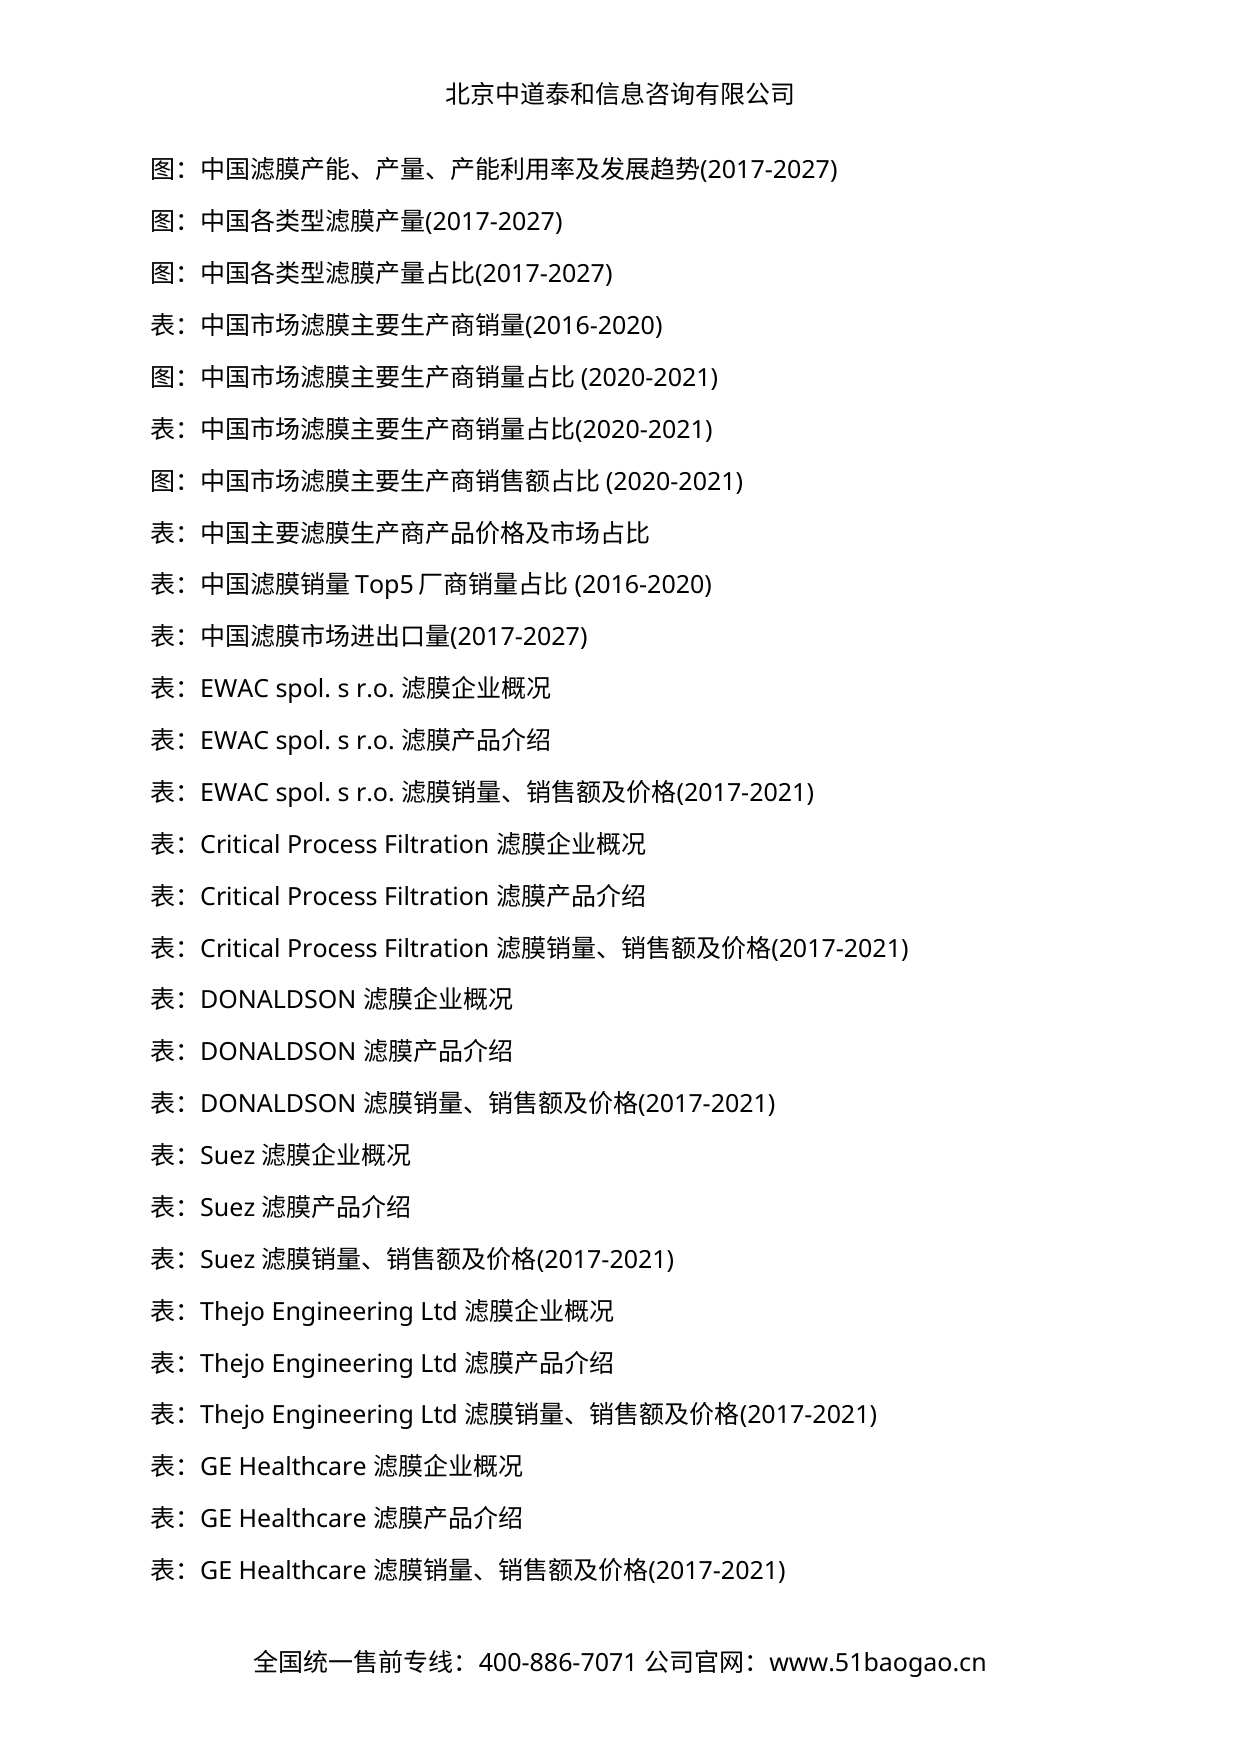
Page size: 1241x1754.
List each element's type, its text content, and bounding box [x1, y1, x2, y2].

text 图：中国各类型滤膜产量(2017-2027) [150, 202, 1090, 238]
text 表：DONALDSON 滤膜企业概况 [150, 980, 1090, 1016]
text 图：中国市场滤膜主要生产商销售额占比 (2020-2021) [150, 461, 1090, 497]
text 表：Suez 滤膜企业概况 [150, 1136, 1090, 1172]
text 表：Thejo Engineering Ltd 滤膜销量、销售额及价格(2017-2021) [150, 1395, 1090, 1431]
text 表：DONALDSON 滤膜销量、销售额及价格(2017-2021) [150, 1084, 1090, 1120]
text 表：DONALDSON 滤膜产品介绍 [150, 1032, 1090, 1068]
text 表：GE Healthcare 滤膜企业概况 [150, 1447, 1090, 1483]
text 图：中国市场滤膜主要生产商销量占比 (2020-2021) [150, 357, 1090, 394]
text 表：中国市场滤膜主要生产商销量占比(2020-2021) [150, 409, 1090, 446]
text 表：中国滤膜市场进出口量(2017-2027) [150, 617, 1090, 653]
text 表：EWAC spol. s r.o. 滤膜企业概况 [150, 669, 1090, 705]
text 表：Suez 滤膜产品介绍 [150, 1187, 1090, 1224]
text 表：Critical Process Filtration 滤膜销量、销售额及价格(2017-2021) [150, 928, 1090, 964]
text 表：中国主要滤膜生产商产品价格及市场占比 [150, 513, 1090, 549]
text 表：EWAC spol. s r.o. 滤膜产品介绍 [150, 721, 1090, 757]
text 图：中国各类型滤膜产量占比(2017-2027) [150, 254, 1090, 290]
text 表：GE Healthcare 滤膜产品介绍 [150, 1499, 1090, 1535]
text 表：Critical Process Filtration 滤膜产品介绍 [150, 876, 1090, 912]
text 表：Critical Process Filtration 滤膜企业概况 [150, 824, 1090, 861]
text 表：中国滤膜销量Top5厂商销量占比 (2016-2020) [150, 565, 1090, 601]
text 表：中国市场滤膜主要生产商销量(2016-2020) [150, 306, 1090, 342]
text 表：Thejo Engineering Ltd 滤膜企业概况 [150, 1291, 1090, 1327]
text 表：Thejo Engineering Ltd 滤膜产品介绍 [150, 1343, 1090, 1379]
text 图：中国滤膜产能、产量、产能利用率及发展趋势(2017-2027) [150, 150, 1090, 186]
text 表：Suez 滤膜销量、销售额及价格(2017-2021) [150, 1239, 1090, 1276]
text 表：GE Healthcare 滤膜销量、销售额及价格(2017-2021) [150, 1551, 1090, 1587]
text 表：EWAC spol. s r.o. 滤膜销量、销售额及价格(2017-2021) [150, 772, 1090, 809]
